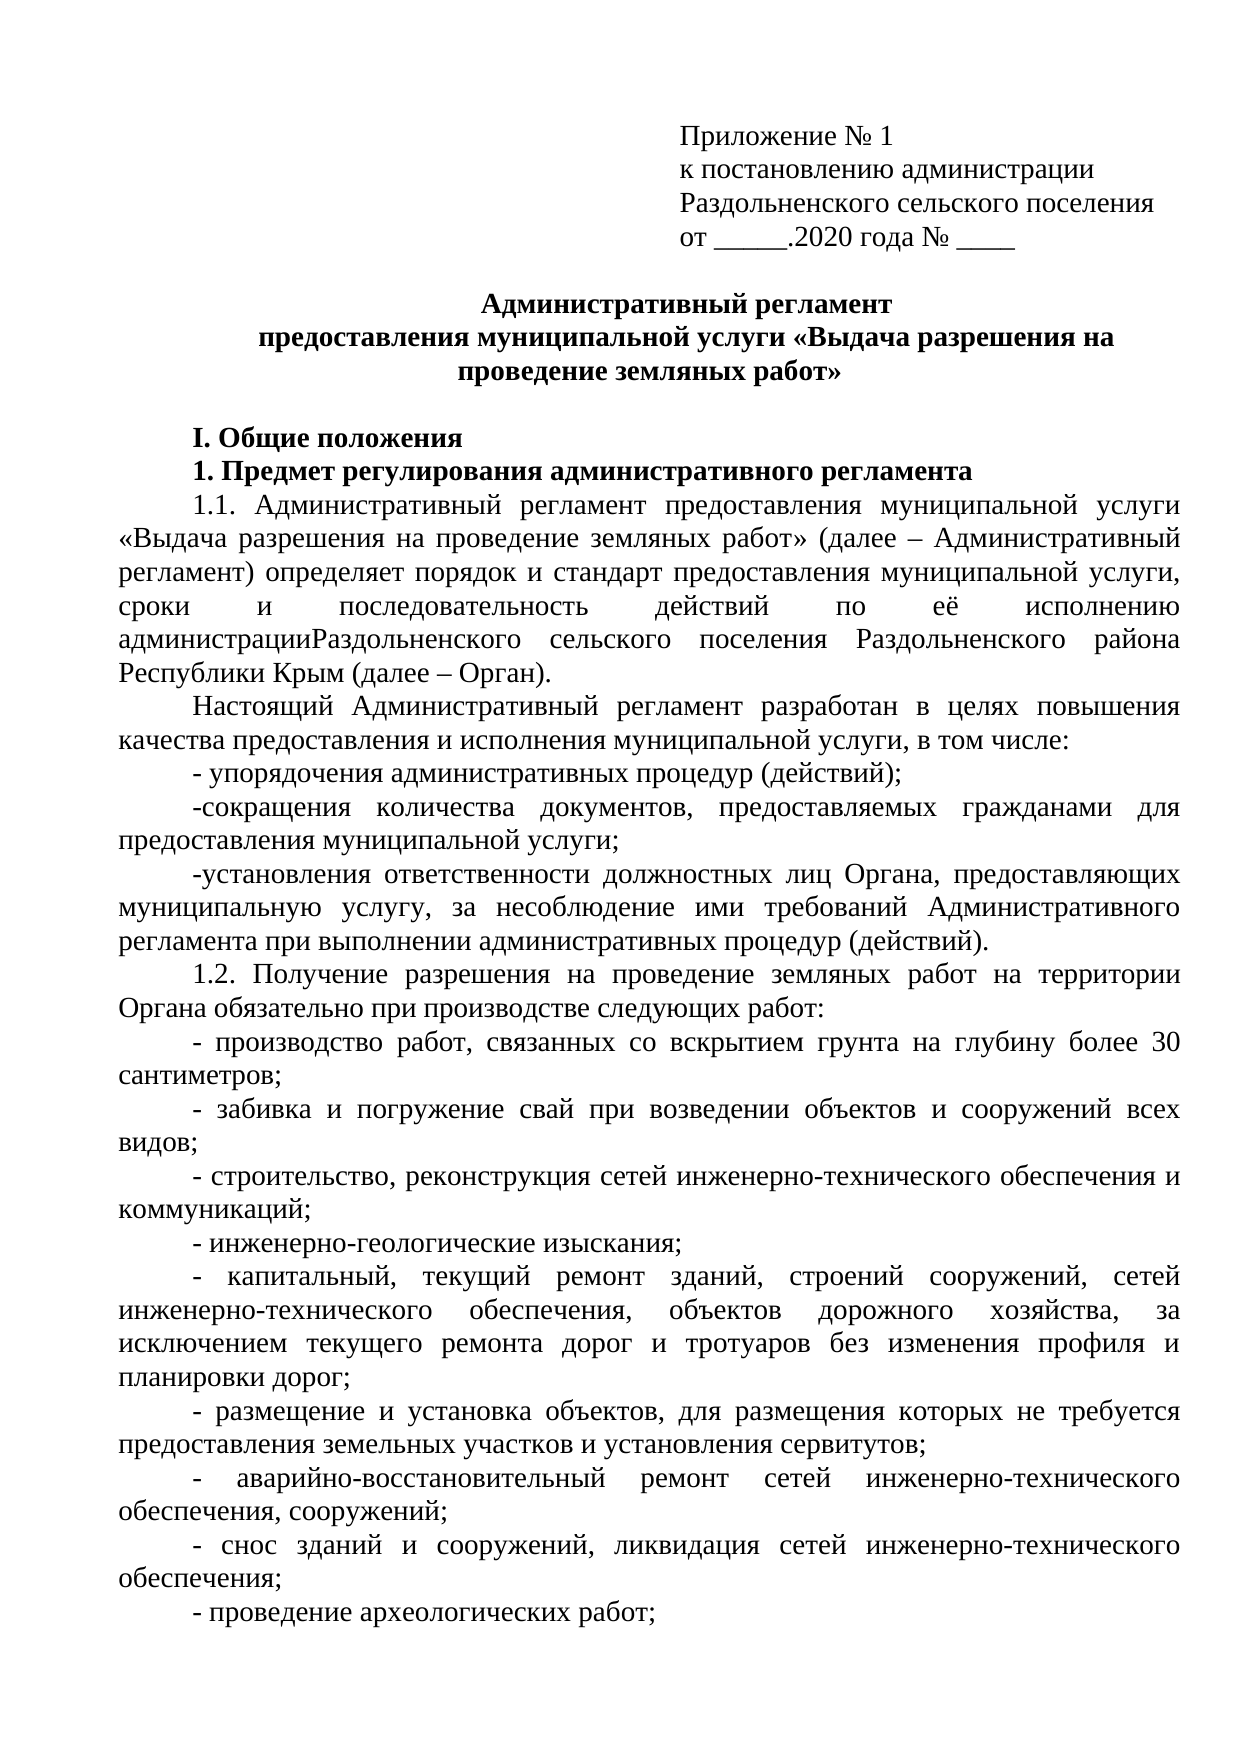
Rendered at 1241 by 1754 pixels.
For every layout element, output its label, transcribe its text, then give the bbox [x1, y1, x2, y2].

text 1. Предмет регулирования административного регламента [118, 453, 1181, 487]
list 1.2. Получение разрешения на проведение земляных работ на территории Органа обязательно при производстве следующих работ: [118, 957, 1181, 1024]
list - инженерно-геологические изыскания; [118, 1225, 1181, 1258]
text предоставления муниципальной услуги «Выдача разрешения на проведение земляных работ» [118, 319, 1181, 386]
list - снос зданий и сооружений, ликвидация сетей инженерно-технического обеспечения; [118, 1527, 1181, 1594]
text Приложение № 1 [679, 118, 1181, 152]
text Раздольненского сельского поселения [679, 185, 1181, 219]
list - проведение археологических работ; [118, 1594, 1181, 1627]
text -сокращения количества документов, предоставляемых гражданами для предоставления муниципальной услуги; [118, 789, 1181, 856]
list - размещение и установка объектов, для размещения которых не требуется предоставления земельных участков и установления сервитутов; [118, 1393, 1181, 1460]
text от _____.2020 года № ____ [679, 219, 1181, 252]
list - аварийно-восстановительный ремонт сетей инженерно-технического обеспечения, сооружений; [118, 1460, 1181, 1527]
list - производство работ, связанных со вскрытием грунта на глубину более 30 сантиметров; [118, 1024, 1181, 1091]
text к постановлению администрации [679, 152, 1181, 185]
list - забивка и погружение свай при возведении объектов и сооружений всех видов; [118, 1091, 1181, 1158]
text I. Общие положения [118, 420, 1181, 453]
text Административный регламент [118, 286, 1181, 319]
list - капитальный, текущий ремонт зданий, строений сооружений, сетей инженерно-технического обеспечения, объектов дорожного хозяйства, за исключением текущего ремонта дорог и тротуаров без изменения профиля и планировки дорог; [118, 1258, 1181, 1393]
text - упорядочения административных процедур (действий); [118, 755, 1181, 789]
text 1.1. Административный регламент предоставления муниципальной услуги «Выдача разрешения на проведение земляных работ» (далее – Административный регламент) определяет порядок и стандарт предоставления муниципальной услуги, сроки и последовательность действий по её исполнению администрацииРаздольненского сельского поселения Раздольненского района Республики Крым (далее – Орган). [118, 487, 1181, 688]
text Настоящий Административный регламент разработан в целях повышения качества предоставления и исполнения муниципальной услуги, в том числе: [118, 688, 1181, 755]
text -установления ответственности должностных лиц Органа, предоставляющих муниципальную услугу, за несоблюдение ими требований Административного регламента при выполнении административных процедур (действий). [118, 856, 1181, 957]
list - строительство, реконструкция сетей инженерно-технического обеспечения и коммуникаций; [118, 1158, 1181, 1225]
